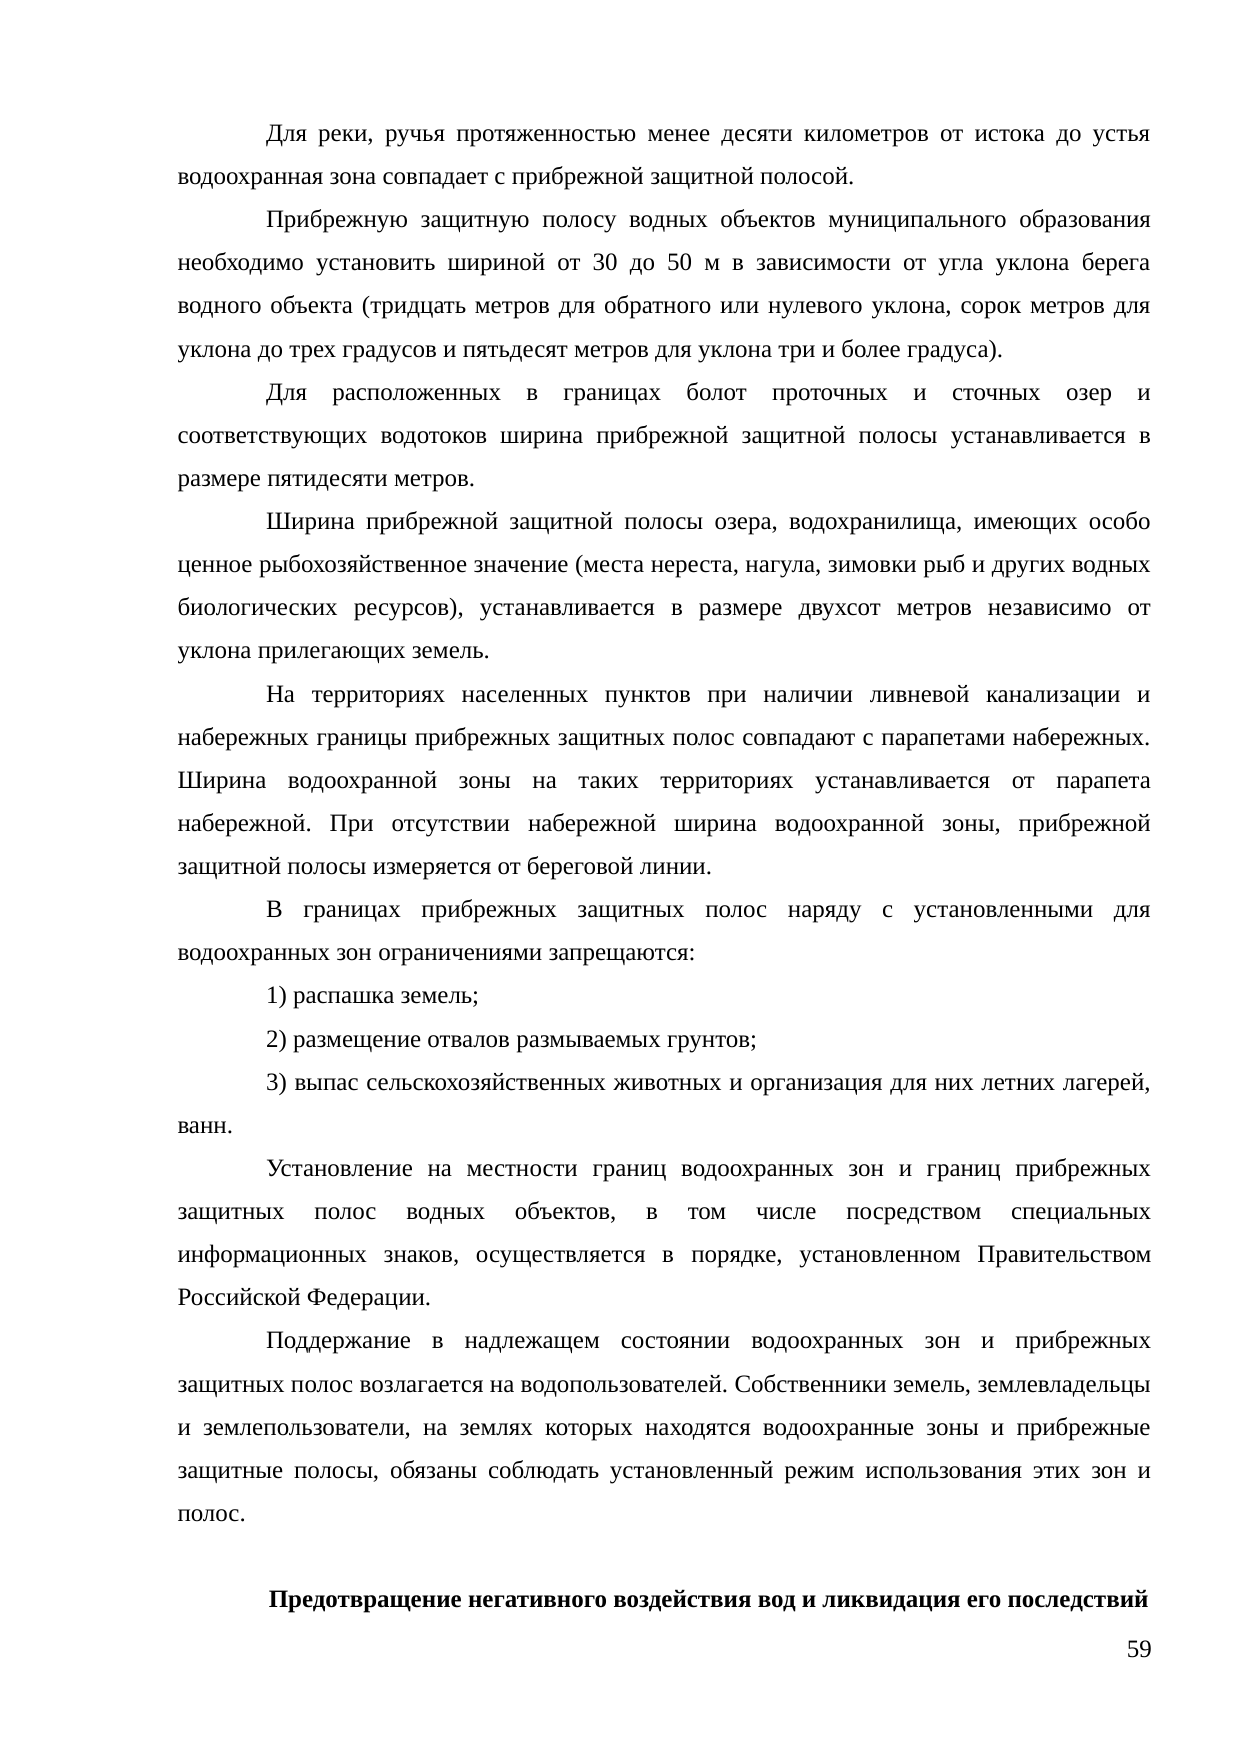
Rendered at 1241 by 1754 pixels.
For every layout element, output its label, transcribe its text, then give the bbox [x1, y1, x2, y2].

text Прибрежную защитную полосу водных объектов муниципального образования необходимо установить шириной от 30 до в зависимости от угла уклона берега водного объекта (тридцать метров для обратного или нулевого уклона, сорок метров для уклона до трех градусов и пятьдесят метров для уклона три и более градуса). [177, 204, 1152, 362]
text Установление на местности границ водоохранных зон и границ прибрежных защитных полос водных объектов, в том числе посредством специальных информационных знаков, осуществляется в порядке, установленном Правительством Российской Федерации. [177, 1153, 1152, 1311]
text Предотвращение негативного воздействия вод и ликвидация его последствий [177, 1584, 1152, 1613]
text 2) размещение отвалов размываемых грунтов; [177, 1024, 1152, 1052]
text 1) распашка земель; [177, 981, 1152, 1009]
text На территориях населенных пунктов при наличии ливневой канализации и набережных границы прибрежных защитных полос совпадают с парапетами набережных. Ширина водоохранной зоны на таких территориях устанавливается от парапета набережной. При отсутствии набережной ширина водоохранной зоны, прибрежной защитной полосы измеряется от береговой линии. [177, 679, 1152, 880]
text Для расположенных в границах болот проточных и сточных озер и соответствующих водотоков ширина прибрежной защитной полосы устанавливается в размере пятидесяти метров. [177, 377, 1152, 492]
text Ширина прибрежной защитной полосы озера, водохранилища, имеющих особо ценное рыбохозяйственное значение (места нереста, нагула, зимовки рыб и других водных биологических ресурсов), устанавливается в размере двухсот метров независимо от уклона прилегающих земель. [177, 506, 1152, 664]
text Поддержание в надлежащем состоянии водоохранных зон и прибрежных защитных полос возлагается на водопользователей. Собственники земель, землевладельцы и землепользователи, на землях которых находятся водоохранные зоны и прибрежные защитные полосы, обязаны соблюдать установленный режим использования этих зон и полос. [177, 1326, 1152, 1527]
text В границах прибрежных защитных полос наряду с установленными для водоохранных зон ограничениями запрещаются: [177, 894, 1152, 966]
text 3) выпас сельскохозяйственных животных и организация для них летних лагерей, ванн. [177, 1067, 1152, 1139]
text Для реки, ручья протяженностью менее десяти километров от истока до устья водоохранная зона совпадает с прибрежной защитной полосой. [177, 118, 1152, 190]
